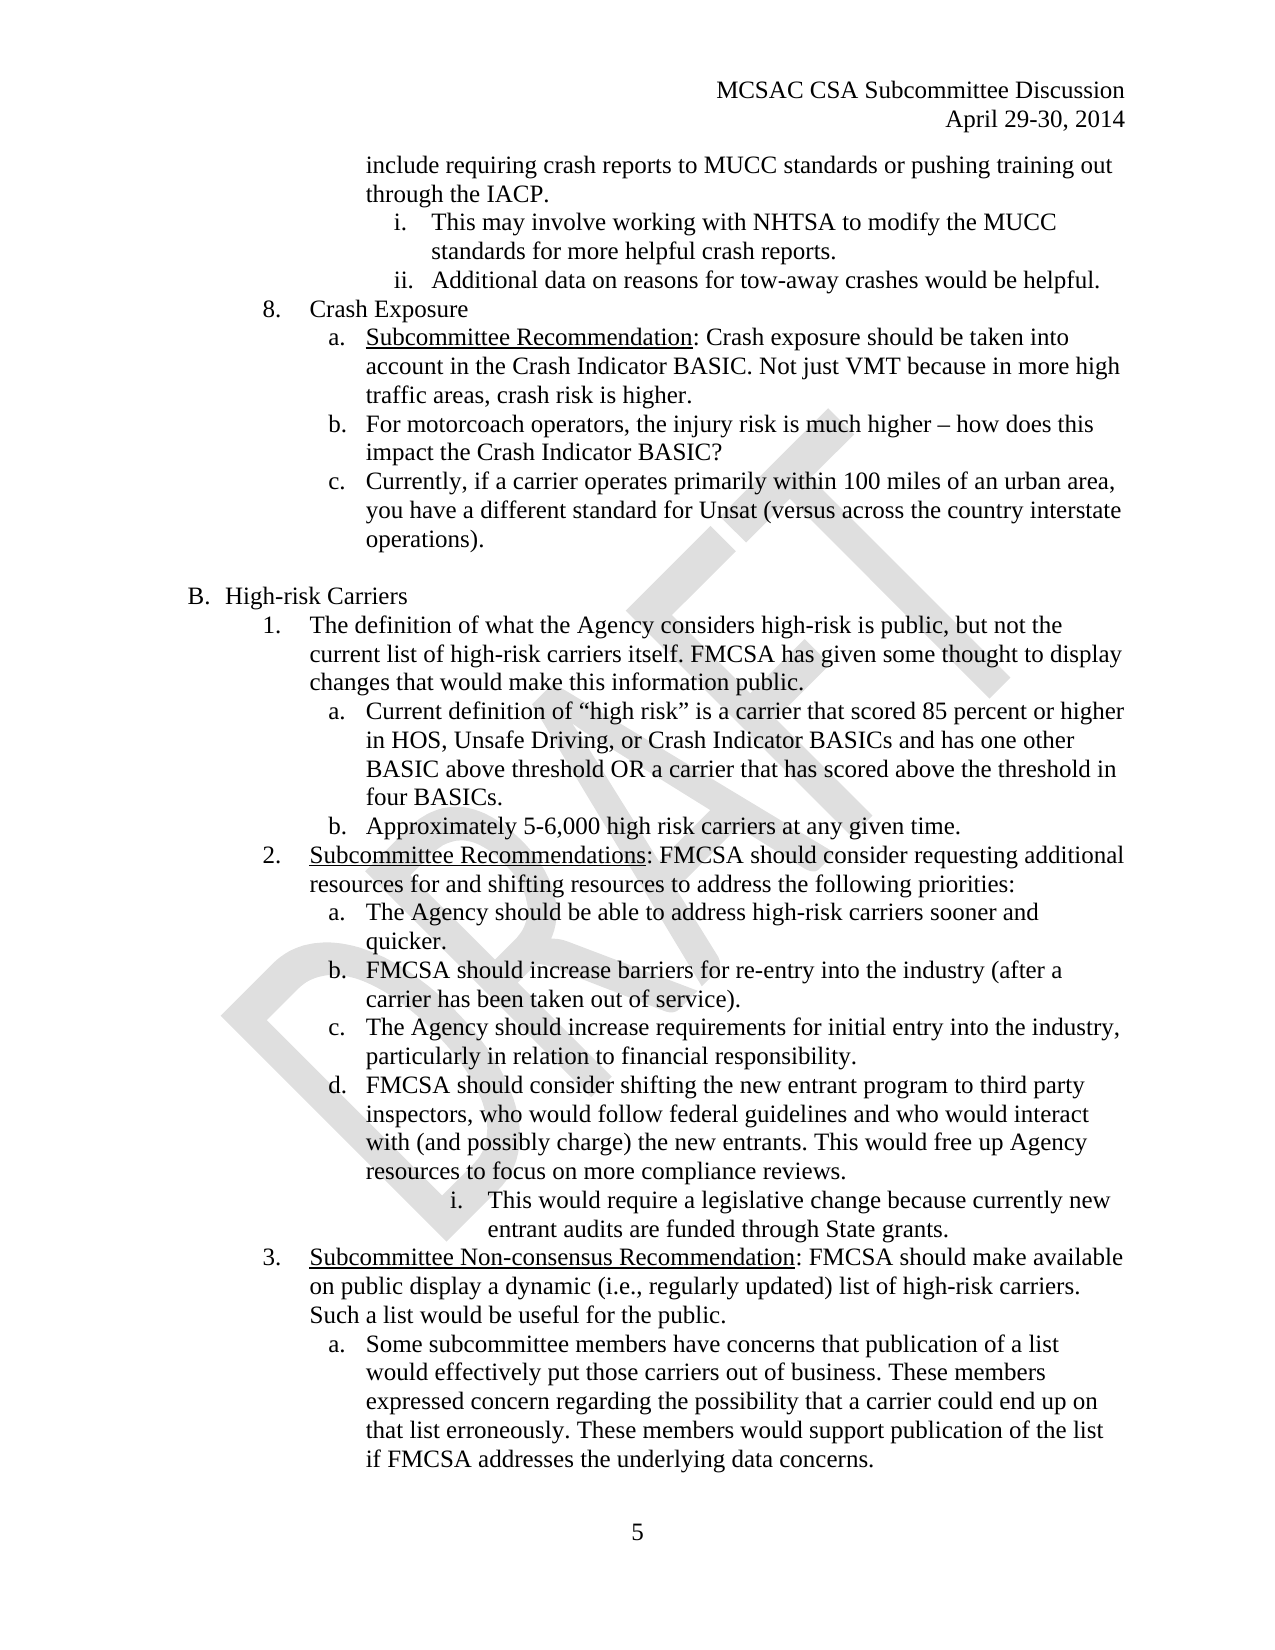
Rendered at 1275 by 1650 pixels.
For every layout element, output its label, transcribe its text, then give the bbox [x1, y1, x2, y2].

list This may involve working with NHTSA to modify the MUCC standards for more helpful crash reports. [394, 207, 1125, 265]
list Currently, if a carrier operates primarily within 100 miles of an urban area, you have a different standard for Unsat (versus across the country interstate operations). [328, 466, 1125, 552]
list Subcommittee Recommendation: Crash exposure should be taken into account in the Crash Indicator BASIC. Not just VMT because in more high traffic areas, crash risk is higher. [328, 322, 1125, 409]
list Additional data on reasons for tow-away crashes would be helpful. [394, 265, 1125, 294]
list The Agency should increase requirements for initial entry into the industry, particularly in relation to financial responsibility. [328, 1012, 1125, 1070]
list For motorcoach operators, the injury risk is much higher – how does this impact the Crash Indicator BASIC? [328, 409, 1125, 466]
list Approximately 5-6,000 high risk carriers at any given time. [328, 811, 1125, 840]
list Subcommittee Recommendations: FMCSA should consider requesting additional resources for and shifting resources to address the following priorities: [262, 840, 1125, 897]
list Current definition of “high risk” is a carrier that scored 85 percent or higher in HOS, Unsafe Driving, or Crash Indicator BASICs and has one other BASIC above threshold OR a carrier that has scored above the threshold in four BASICs. [328, 696, 1125, 811]
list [328, 150, 1125, 207]
list FMCSA should consider shifting the new entrant program to third party inspectors, who would follow federal guidelines and who would interact with (and possibly charge) the new entrants. This would free up Agency resources to focus on more compliance reviews. [328, 1070, 1125, 1185]
list High-risk Carriers [187, 581, 1125, 610]
list Crash Exposure [262, 294, 1125, 322]
list Subcommittee Non-consensus Recommendation: FMCSA should make available on public display a dynamic (i.e., regularly updated) list of high-risk carriers. Such a list would be useful for the public. [262, 1242, 1125, 1329]
list The Agency should be able to address high-risk carriers sooner and quicker. [328, 897, 1125, 955]
list FMCSA should increase barriers for re-entry into the industry (after a carrier has been taken out of service). [328, 955, 1125, 1012]
list This would require a legislative change because currently new entrant audits are funded through State grants. [450, 1185, 1125, 1242]
list Some subcommittee members have concerns that publication of a list would effectively put those carriers out of business. These members expressed concern regarding the possibility that a carrier could end up on that list erroneously. These members would support publication of the list if FMCSA addresses the underlying data concerns. [328, 1329, 1125, 1472]
list The definition of what the Agency considers high-risk is public, but not the current list of high-risk carriers itself. FMCSA has given some thought to display changes that would make this information public. [262, 610, 1125, 696]
